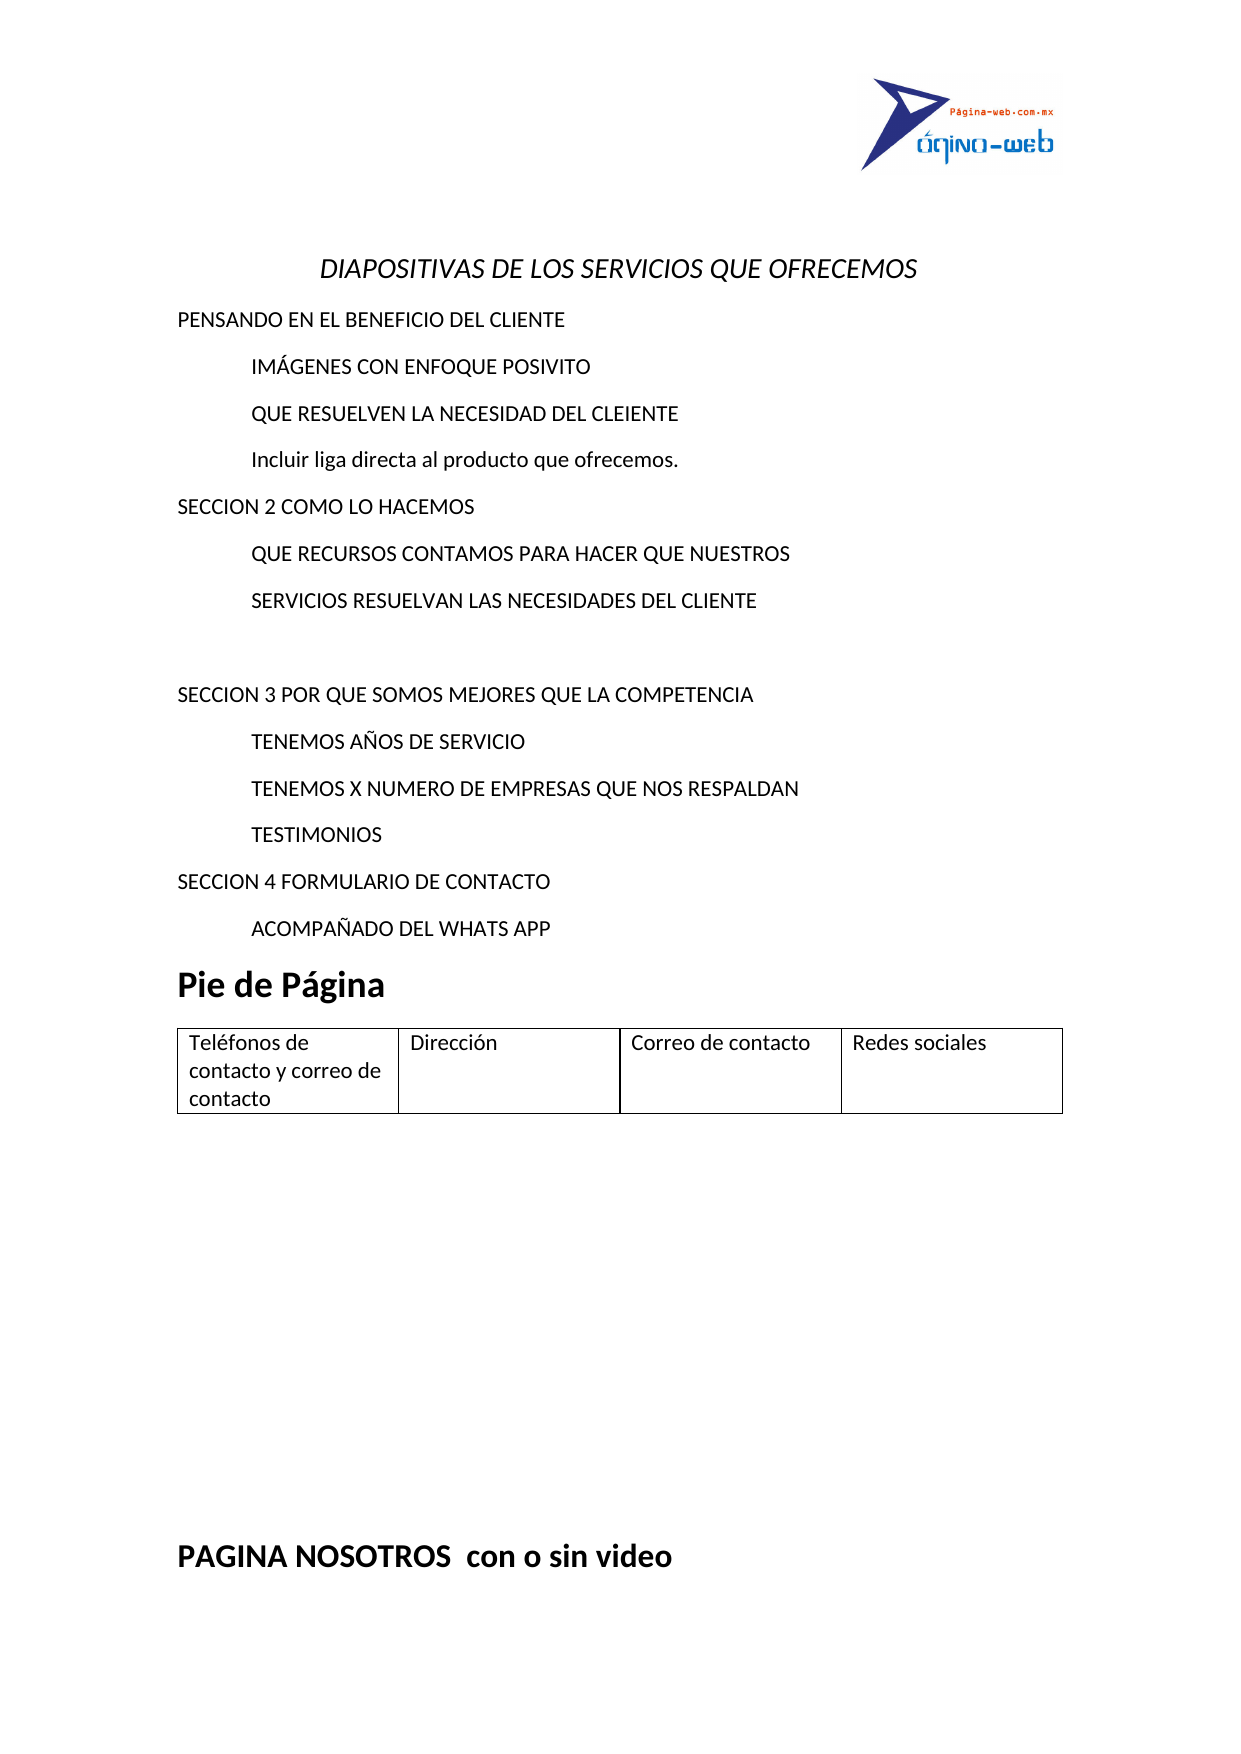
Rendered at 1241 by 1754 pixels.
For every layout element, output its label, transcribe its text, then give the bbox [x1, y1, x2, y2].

table_header Teléfonos de contacto y correo de contacto [178, 1029, 398, 1112]
text SECCION 4 FORMULARIO DE CONTACTO [177, 867, 1063, 896]
text PAGINA NOSOTROS con o sin video [177, 1535, 1063, 1576]
text PENSANDO EN EL BENEFICIO DEL CLIENTE [177, 305, 1063, 333]
text SERVICIOS RESUELVAN LAS NECESIDADES DEL CLIENTE [177, 586, 1063, 614]
picture [856, 73, 1064, 175]
text TENEMOS AÑOS DE SERVICIO [177, 727, 1063, 755]
text TESTIMONIOS [177, 821, 1063, 849]
text IMÁGENES CON ENFOQUE POSIVITO [177, 352, 1063, 380]
text QUE RESUELVEN LA NECESIDAD DEL CLEIENTE [177, 399, 1063, 427]
text DIAPOSITIVAS DE LOS SERVICIOS QUE OFRECEMOS [177, 250, 1063, 286]
text SECCION 2 COMO LO HACEMOS [177, 492, 1063, 521]
text Pie de Página [177, 961, 1063, 1007]
text QUE RECURSOS CONTAMOS PARA HACER QUE NUESTROS [177, 539, 1063, 567]
table_header Redes sociales [842, 1029, 1062, 1112]
text ACOMPAÑADO DEL WHATS APP [177, 914, 1063, 942]
table_header Dirección [399, 1029, 619, 1112]
table_header Correo de contacto [621, 1029, 841, 1112]
text TENEMOS X NUMERO DE EMPRESAS QUE NOS RESPALDAN [177, 774, 1063, 802]
text Incluir liga directa al producto que ofrecemos. [177, 446, 1063, 474]
text SECCION 3 POR QUE SOMOS MEJORES QUE LA COMPETENCIA [177, 680, 1063, 708]
